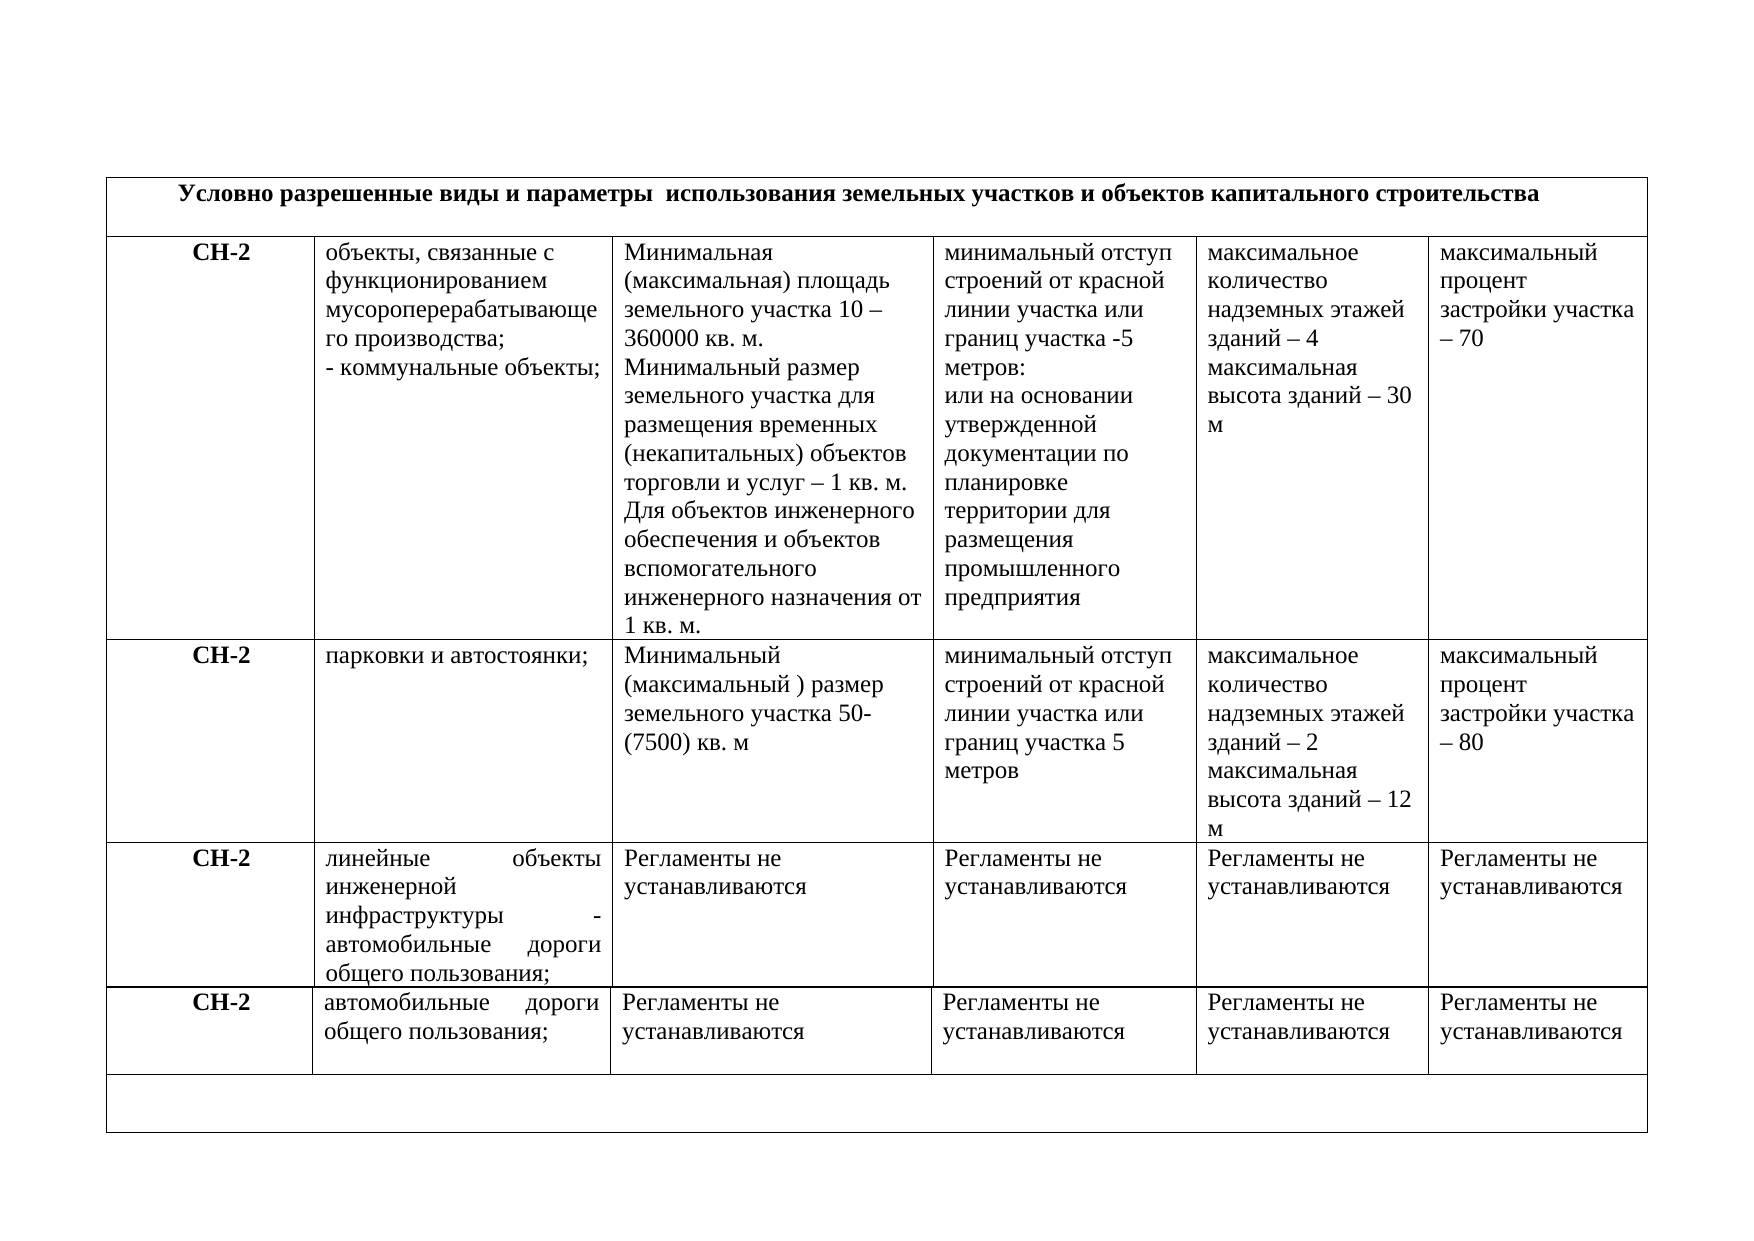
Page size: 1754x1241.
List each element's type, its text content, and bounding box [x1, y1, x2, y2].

table_cell Регламенты не устанавливаются [1197, 988, 1428, 1074]
table_cell Минимальный (максимальный ) размер земельного участка 50- (7500) кв. м [613, 640, 933, 842]
table_cell Регламенты не устанавливаются [1197, 843, 1428, 986]
table_cell Регламенты не устанавливаются [1429, 843, 1647, 986]
table_cell Регламенты не устанавливаются [1429, 988, 1647, 1074]
table_cell Регламенты не устанавливаются [934, 843, 1196, 986]
table_cell Минимальная (максимальная) площадь земельного участка 10 – . Минимальный размер земельного участка для размещения временных (некапитальных) объектов торговли и услуг – . Для объектов инженерного обеспечения и объектов вспомогательного инженерного назначения от . [613, 237, 933, 639]
table_cell СН-2 [107, 640, 314, 842]
table_cell объекты, связанные с функционированием мусороперерабатывающего производства; - коммунальные объекты; [315, 237, 612, 639]
table_cell Условно разрешенные виды и параметры использования земельных участков и объектов капитального строительства [107, 178, 1647, 236]
table_cell Регламенты не устанавливаются [932, 988, 1196, 1074]
table_cell Регламенты не устанавливаются [613, 843, 933, 986]
table_cell автомобильные дороги общего пользования; [313, 988, 610, 1074]
table_cell максимальное количество надземных этажей зданий – 2 максимальная высота зданий – [1197, 640, 1428, 842]
table_cell максимальный процент застройки участка – 80 [1429, 640, 1647, 842]
table_cell Регламенты не устанавливаются [611, 988, 931, 1074]
table_cell максимальное количество надземных этажей зданий – 4 максимальная высота зданий – [1197, 237, 1428, 639]
table_cell минимальный отступ строений от красной линии участка или границ участка -5 метров: или на основании утвержденной документации по планировке территории для размещения промышленного предприятия [934, 237, 1196, 639]
table_cell парковки и автостоянки; [315, 640, 612, 842]
table_cell максимальный процент застройки участка – 70 [1429, 237, 1647, 639]
table_cell СН-2 [107, 988, 312, 1074]
table_cell минимальный отступ строений от красной линии участка или границ участка [934, 640, 1196, 842]
table_cell СН-2 [107, 843, 314, 986]
table_cell СН-2 [107, 237, 314, 639]
table_cell [107, 1075, 1647, 1132]
table_cell линейные объекты инженерной инфраструктуры - автомобильные дороги общего пользования; [315, 843, 612, 986]
